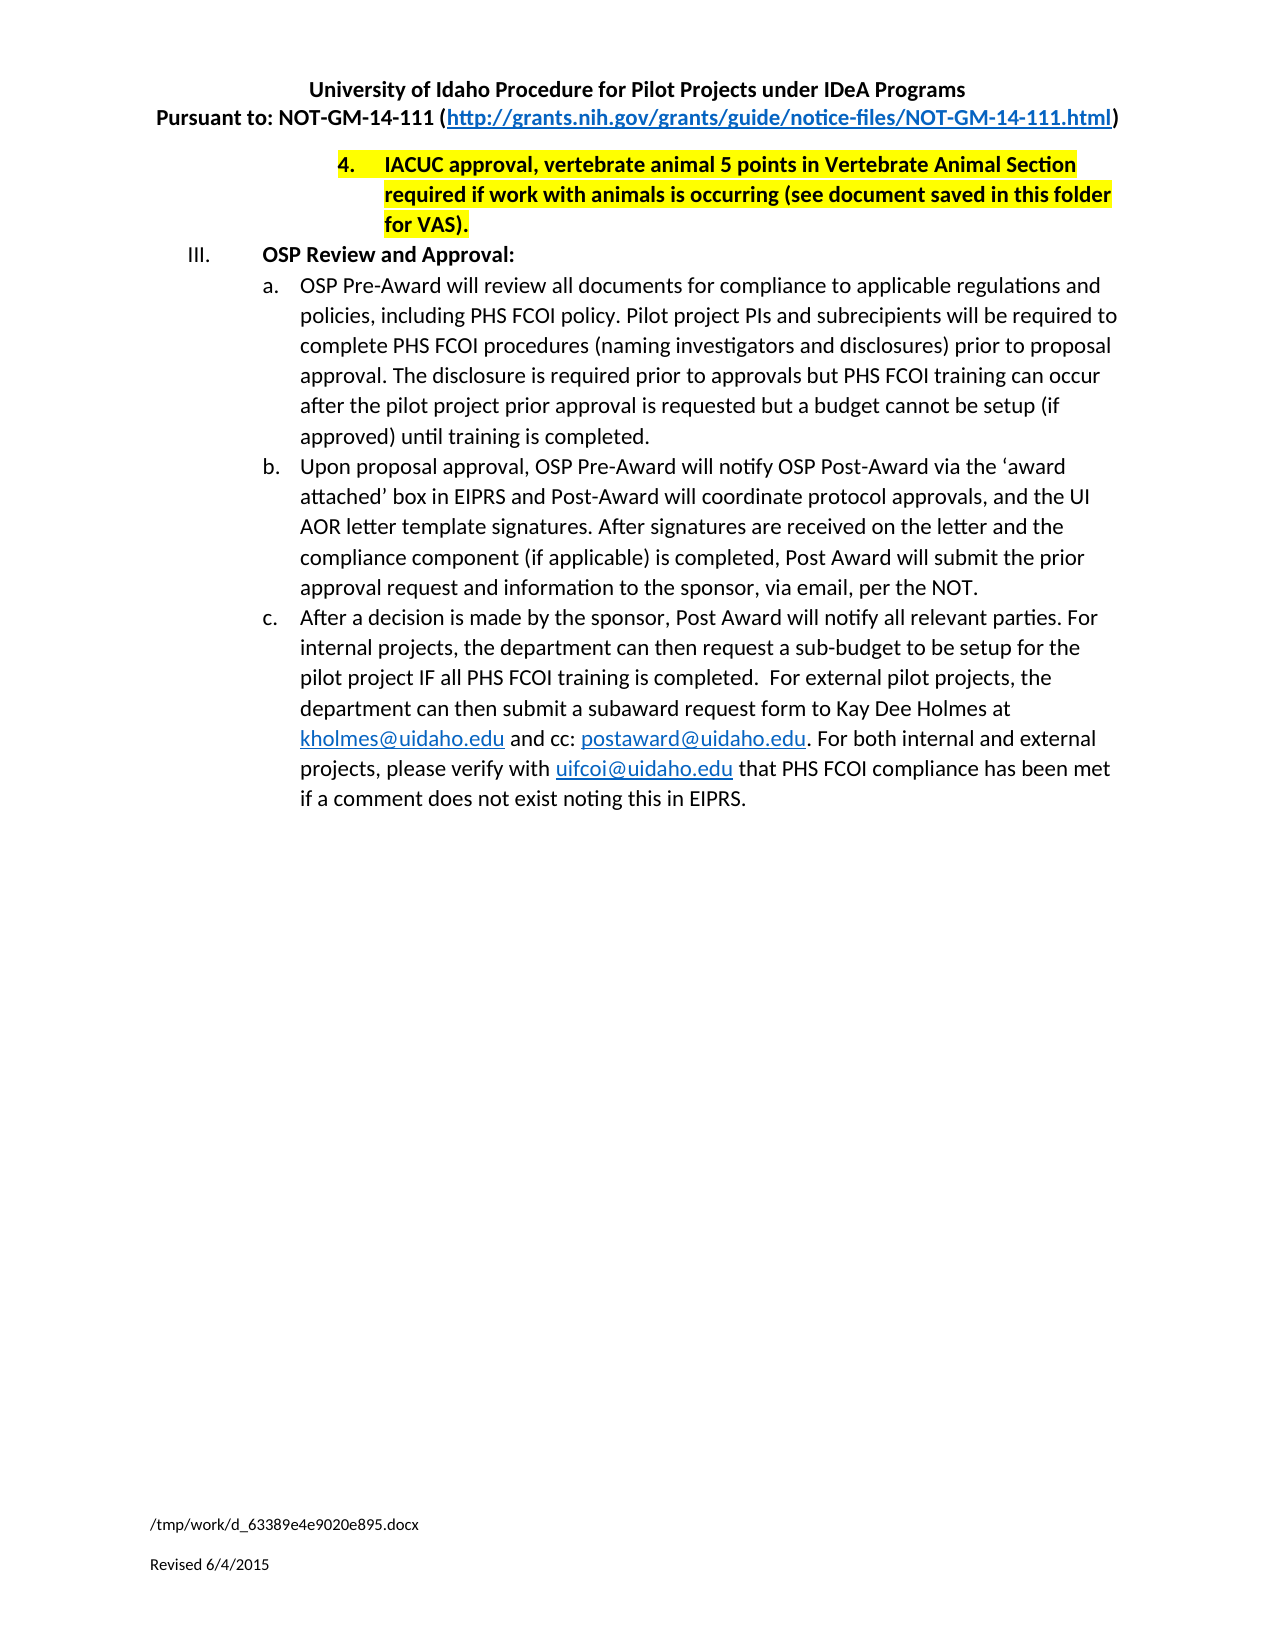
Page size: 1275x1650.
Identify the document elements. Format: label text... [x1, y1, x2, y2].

list After a decision is made by the sponsor, Post Award will notify all relevant parties. For internal projects, the department can then request a sub-budget to be setup for the pilot project IF all PHS FCOI training is completed. For external pilot projects, the department can then submit a subaward request form to Kay Dee Holmes at kholmes@uidaho.edu and cc: postaward@uidaho.edu. For both internal and external projects, please verify with uifcoi@uidaho.edu that PHS FCOI compliance has been met if a comment does not exist noting this in EIPRS. [262, 603, 1125, 812]
list OSP Pre-Award will review all documents for compliance to applicable regulations and policies, including PHS FCOI policy. Pilot project PIs and subrecipients will be required to complete PHS FCOI procedures (naming investigators and disclosures) prior to proposal approval. The disclosure is required prior to approvals but PHS FCOI training can occur after the pilot project prior approval is requested but a budget cannot be setup (if approved) until training is completed. [262, 271, 1125, 450]
list IACUC approval, vertebrate animal 5 points in Vertebrate Animal Section required if work with animals is occurring (see document saved in this folder for VAS). [337, 150, 1125, 238]
list Upon proposal approval, OSP Pre-Award will notify OSP Post-Award via the ‘award attached’ box in EIPRS and Post-Award will coordinate protocol approvals, and the UI AOR letter template signatures. After signatures are received on the letter and the compliance component (if applicable) is completed, Post Award will submit the prior approval request and information to the sponsor, via email, per the NOT. [262, 452, 1125, 601]
list OSP Review and Approval: [187, 241, 1125, 269]
